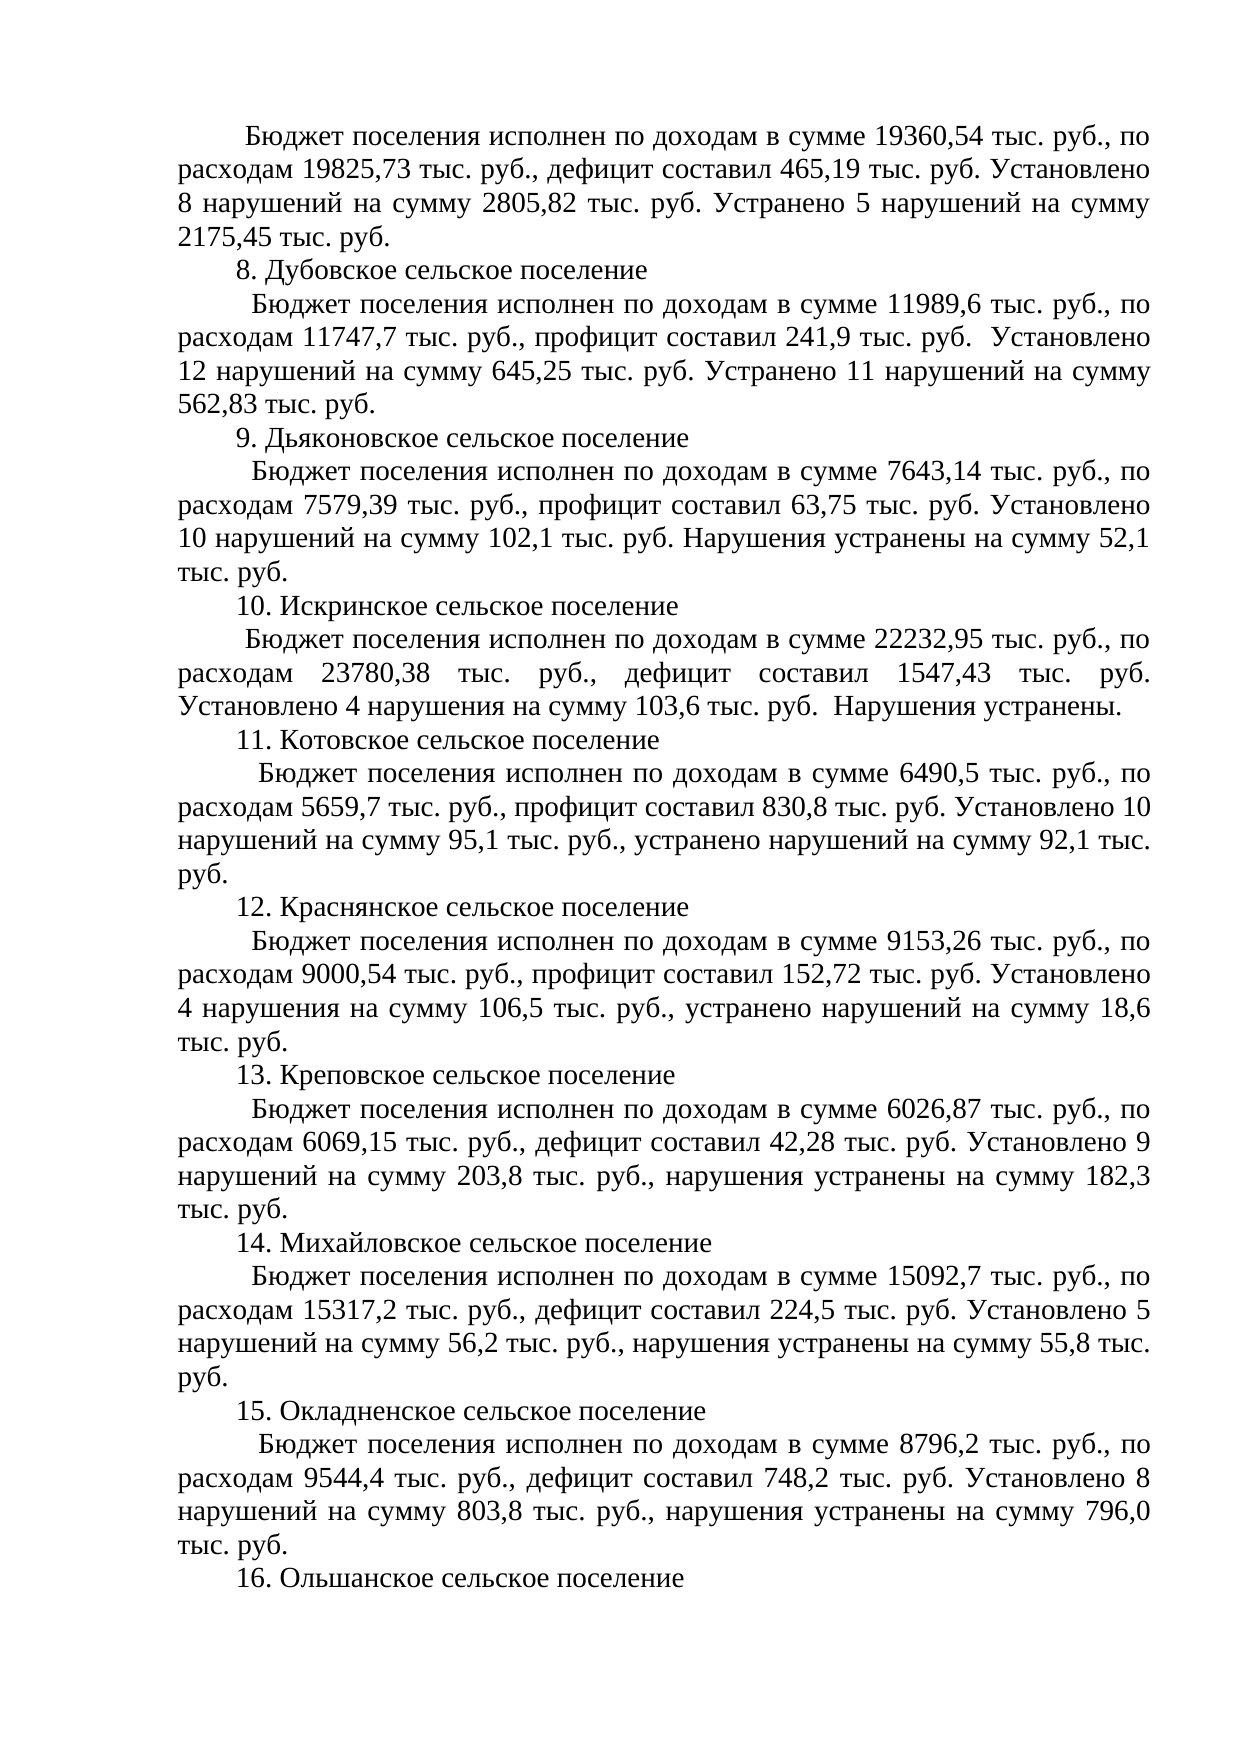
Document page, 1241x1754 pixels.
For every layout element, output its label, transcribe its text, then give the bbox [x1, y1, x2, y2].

text Бюджет поселения исполнен по доходам в сумме 6026,87 тыс. руб., по расходам 6069,15 тыс. руб., дефицит составил 42,28 тыс. руб. Установлено 9 нарушений на сумму 203,8 тыс. руб., нарушения устранены на сумму 182,3 тыс. руб. [177, 1091, 1152, 1225]
text 14. Михайловское сельское поселение [177, 1225, 1152, 1258]
text Бюджет поселения исполнен по доходам в сумме 22232,95 тыс. руб., по расходам 23780,38 тыс. руб., дефицит составил 1547,43 тыс. руб. Установлено 4 нарушения на сумму 103,6 тыс. руб. Нарушения устранены. [177, 621, 1152, 722]
text 11. Котовское сельское поселение [177, 722, 1152, 755]
text Бюджет поселения исполнен по доходам в сумме 6490,5 тыс. руб., по расходам 5659,7 тыс. руб., профицит составил 830,8 тыс. руб. Установлено 10 нарушений на сумму 95,1 тыс. руб., устранено нарушений на сумму 92,1 тыс. руб. [177, 755, 1152, 889]
text 12. Краснянское сельское поселение [177, 889, 1152, 923]
text Бюджет поселения исполнен по доходам в сумме 15092,7 тыс. руб., по расходам 15317,2 тыс. руб., дефицит составил 224,5 тыс. руб. Установлено 5 нарушений на сумму 56,2 тыс. руб., нарушения устранены на сумму 55,8 тыс. руб. [177, 1258, 1152, 1393]
text Бюджет поселения исполнен по доходам в сумме 7643,14 тыс. руб., по расходам 7579,39 тыс. руб., профицит составил 63,75 тыс. руб. Установлено 10 нарушений на сумму 102,1 тыс. руб. Нарушения устранены на сумму 52,1 тыс. руб. [177, 453, 1152, 588]
text 10. Искринское сельское поселение [177, 588, 1152, 621]
text 8. Дубовское сельское поселение [177, 252, 1152, 286]
text Бюджет поселения исполнен по доходам в сумме 8796,2 тыс. руб., по расходам 9544,4 тыс. руб., дефицит составил 748,2 тыс. руб. Установлено 8 нарушений на сумму 803,8 тыс. руб., нарушения устранены на сумму 796,0 тыс. руб. [177, 1426, 1152, 1560]
text Бюджет поселения исполнен по доходам в сумме 19360,54 тыс. руб., по расходам 19825,73 тыс. руб., дефицит составил 465,19 тыс. руб. Установлено 8 нарушений на сумму 2805,82 тыс. руб. Устранено 5 нарушений на сумму 2175,45 тыс. руб. [177, 118, 1152, 252]
text 16. Ольшанское сельское поселение [177, 1560, 1152, 1594]
text Бюджет поселения исполнен по доходам в сумме 11989,6 тыс. руб., по расходам 11747,7 тыс. руб., профицит составил 241,9 тыс. руб. Установлено 12 нарушений на сумму 645,25 тыс. руб. Устранено 11 нарушений на сумму 562,83 тыс. руб. [177, 286, 1152, 420]
text 9. Дьяконовское сельское поселение [177, 420, 1152, 453]
text 15. Окладненское сельское поселение [177, 1393, 1152, 1426]
text Бюджет поселения исполнен по доходам в сумме 9153,26 тыс. руб., по расходам 9000,54 тыс. руб., профицит составил 152,72 тыс. руб. Установлено 4 нарушения на сумму 106,5 тыс. руб., устранено нарушений на сумму 18,6 тыс. руб. [177, 923, 1152, 1057]
text 13. Креповское сельское поселение [177, 1057, 1152, 1091]
